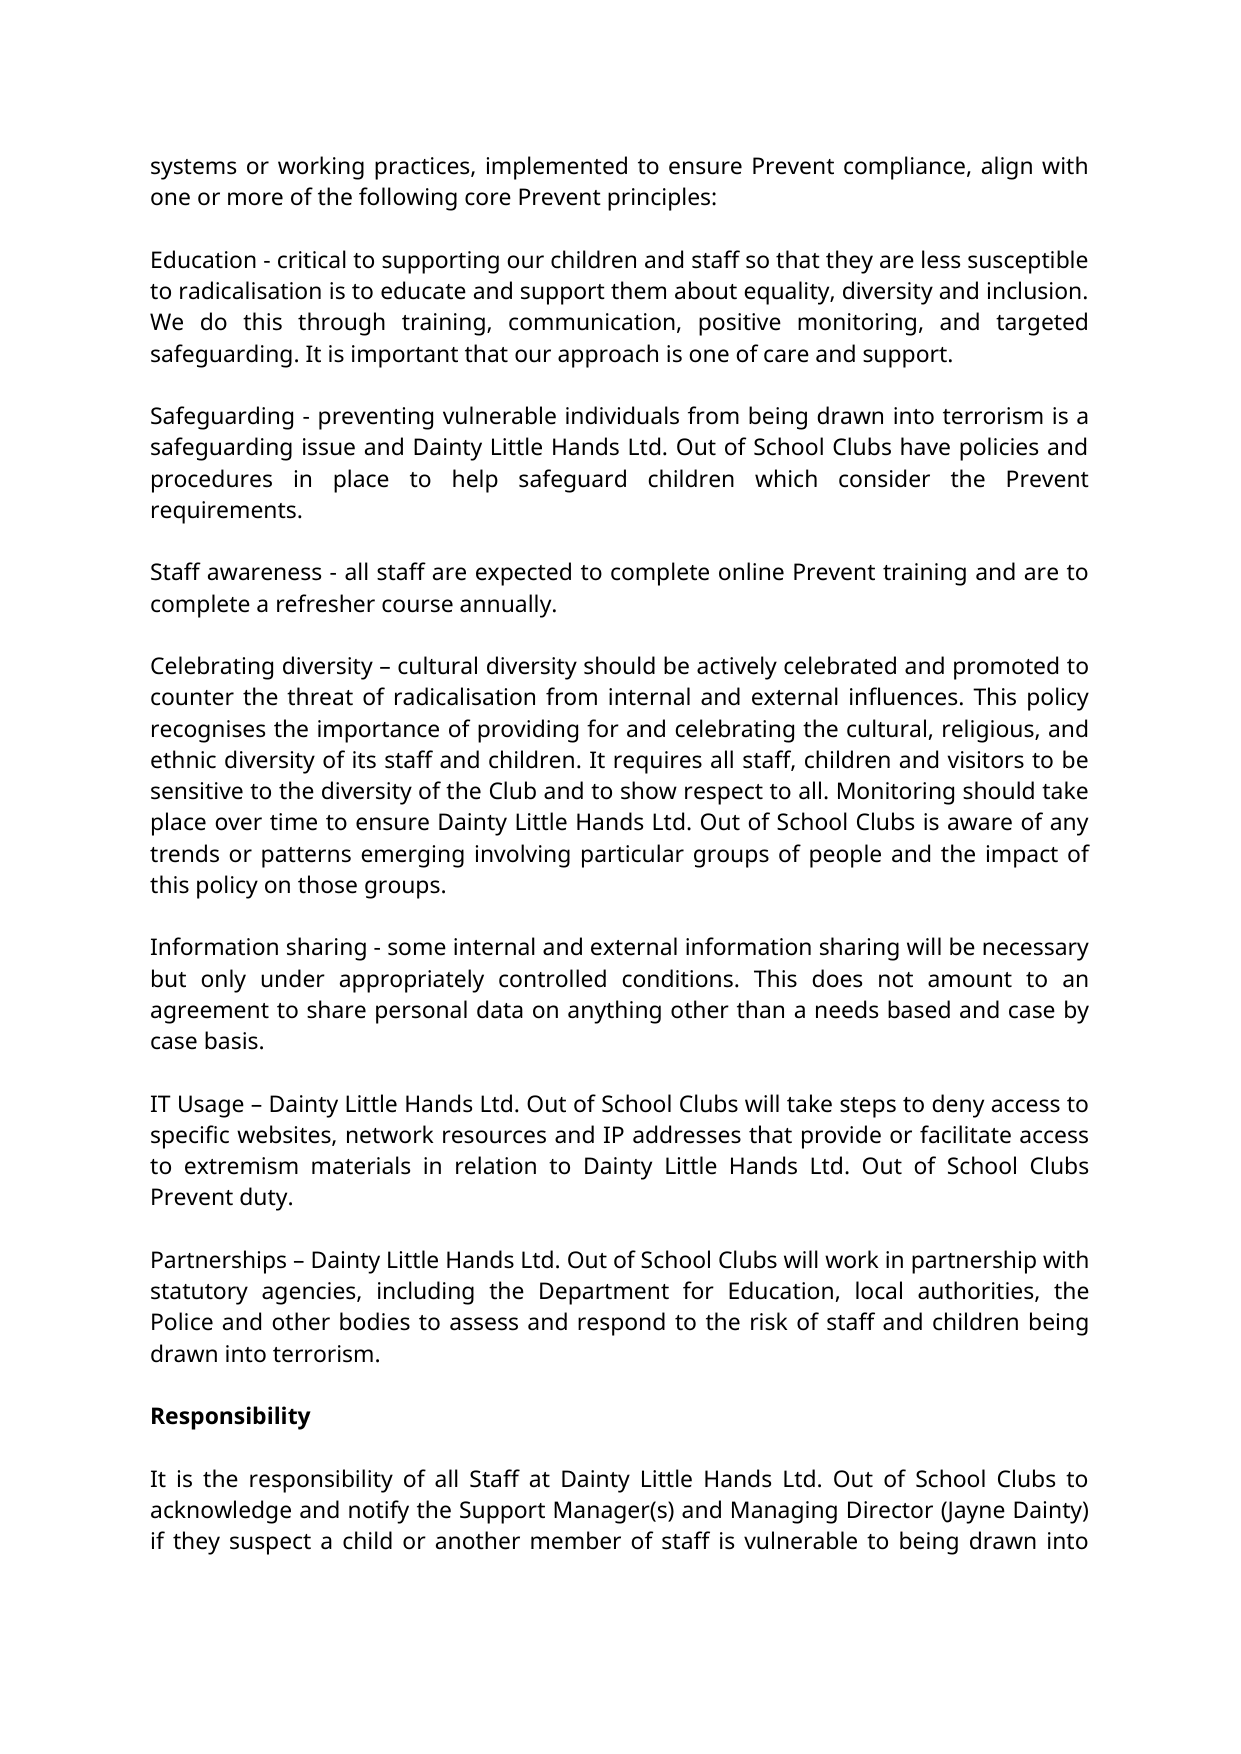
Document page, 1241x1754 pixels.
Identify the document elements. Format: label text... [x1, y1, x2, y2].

text IT Usage – Dainty Little Hands Ltd. Out of School Clubs will take steps to deny access to specific websites, network resources and IP addresses that provide or facilitate access to extremism materials in relation to Dainty Little Hands Ltd. Out of School Clubs Prevent duty. [150, 1087, 1090, 1212]
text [150, 1462, 1090, 1556]
text Partnerships – Dainty Little Hands Ltd. Out of School Clubs will work in partnership with statutory agencies, including the Department for Education, local authorities, the Police and other bodies to assess and respond to the risk of staff and children being drawn into terrorism. [150, 1244, 1090, 1369]
text Staff awareness - all staff are expected to complete online Prevent training and are to complete a refresher course annually. [150, 556, 1090, 619]
text Responsibility [150, 1400, 1090, 1431]
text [150, 150, 1090, 212]
text Information sharing - some internal and external information sharing will be necessary but only under appropriately controlled conditions. This does not amount to an agreement to share personal data on anything other than a needs based and case by case basis. [150, 931, 1090, 1056]
text Celebrating diversity – cultural diversity should be actively celebrated and promoted to counter the threat of radicalisation from internal and external influences. This policy recognises the importance of providing for and celebrating the cultural, religious, and ethnic diversity of its staff and children. It requires all staff, children and visitors to be sensitive to the diversity of the Club and to show respect to all. Monitoring should take place over time to ensure Dainty Little Hands Ltd. Out of School Clubs is aware of any trends or patterns emerging involving particular groups of people and the impact of this policy on those groups. [150, 650, 1090, 900]
text Safeguarding - preventing vulnerable individuals from being drawn into terrorism is a safeguarding issue and Dainty Little Hands Ltd. Out of School Clubs have policies and procedures in place to help safeguard children which consider the Prevent requirements. [150, 400, 1090, 525]
text Education - critical to supporting our children and staff so that they are less susceptible to radicalisation is to educate and support them about equality, diversity and inclusion. We do this through training, communication, positive monitoring, and targeted safeguarding. It is important that our approach is one of care and support. [150, 244, 1090, 369]
